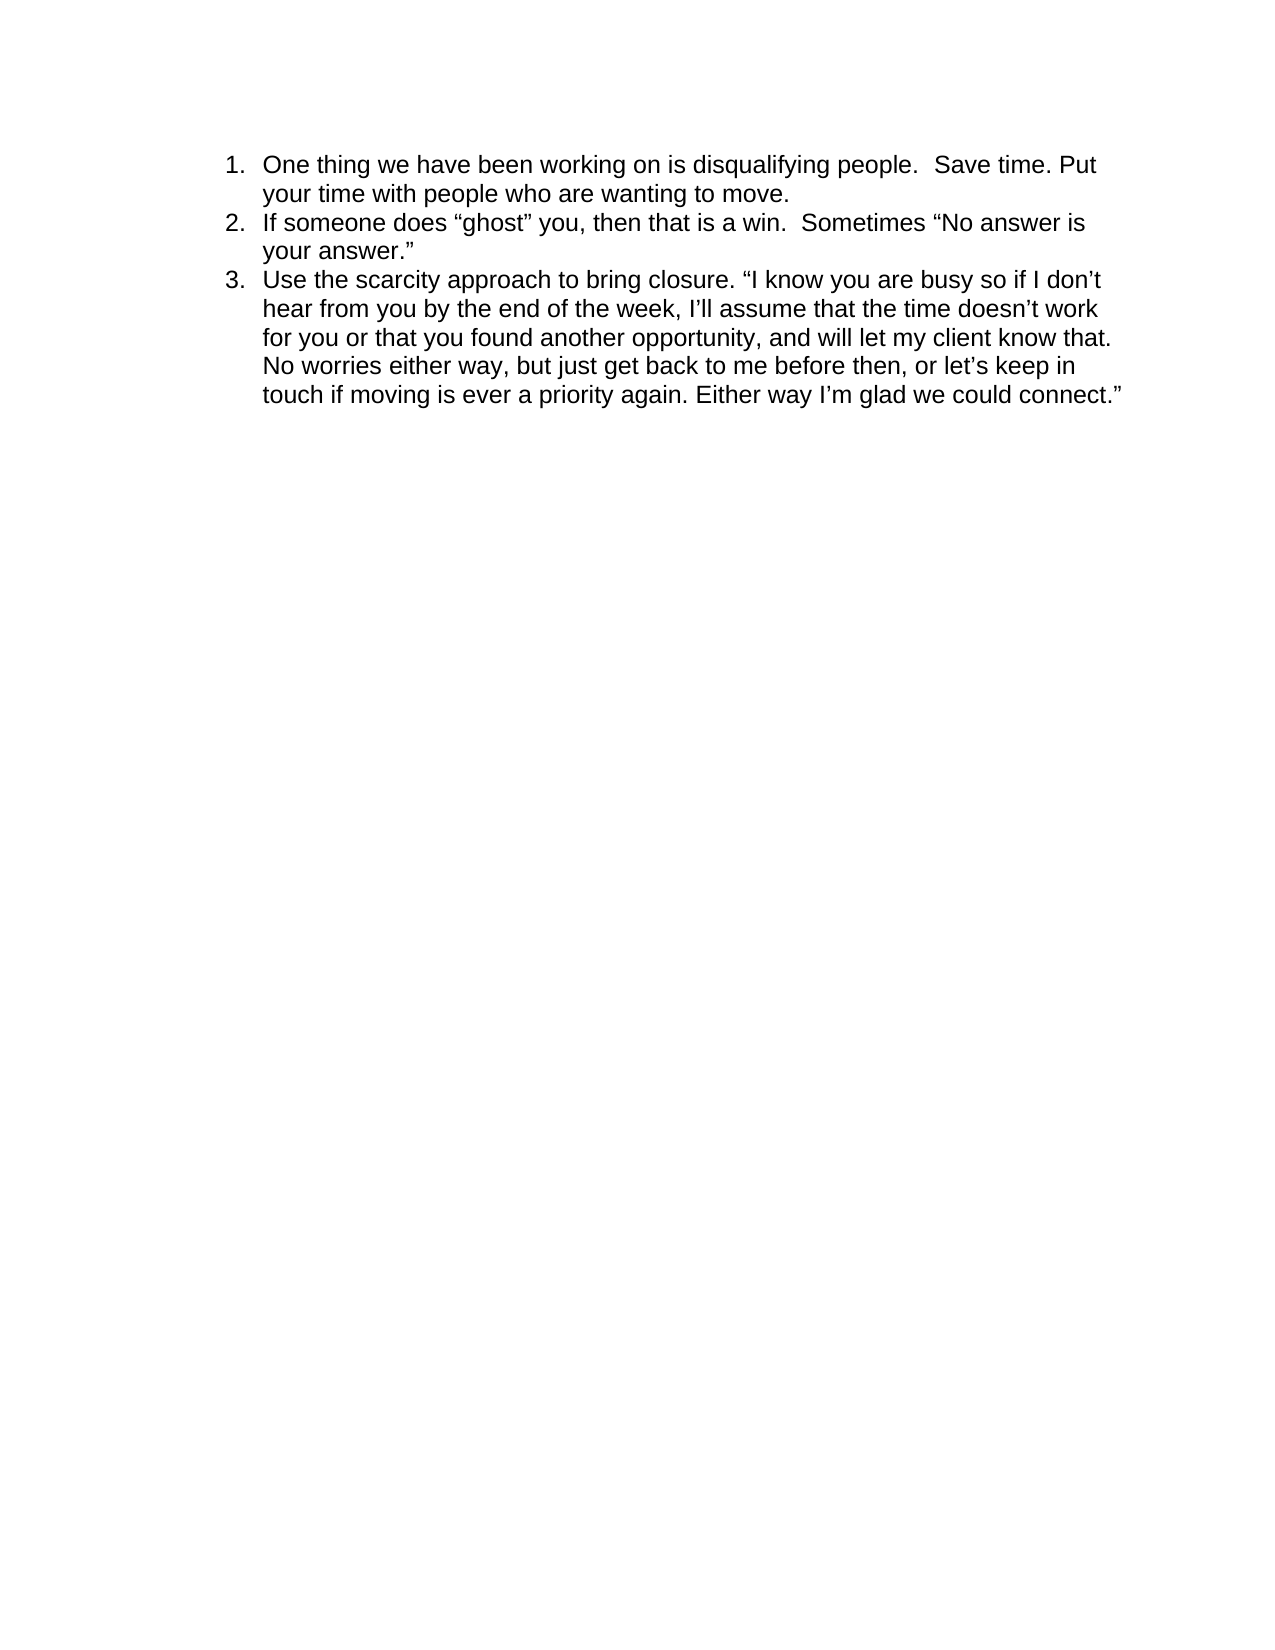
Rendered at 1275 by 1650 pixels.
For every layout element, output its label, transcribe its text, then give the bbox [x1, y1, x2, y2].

list One thing we have been working on is disqualifying people. Save time. Put your time with people who are wanting to move. [225, 150, 1125, 207]
list Use the scarcity approach to bring closure. “I know you are busy so if I don’t hear from you by the end of the week, I’ll assume that the time doesn’t work for you or that you found another opportunity, and will let my client know that. No worries either way, but just get back to me before then, or let’s keep in touch if moving is ever a priority again. Either way I’m glad we could connect.” [225, 265, 1125, 409]
list If someone does “ghost” you, then that is a win. Sometimes “No answer is your answer.” [225, 207, 1125, 265]
